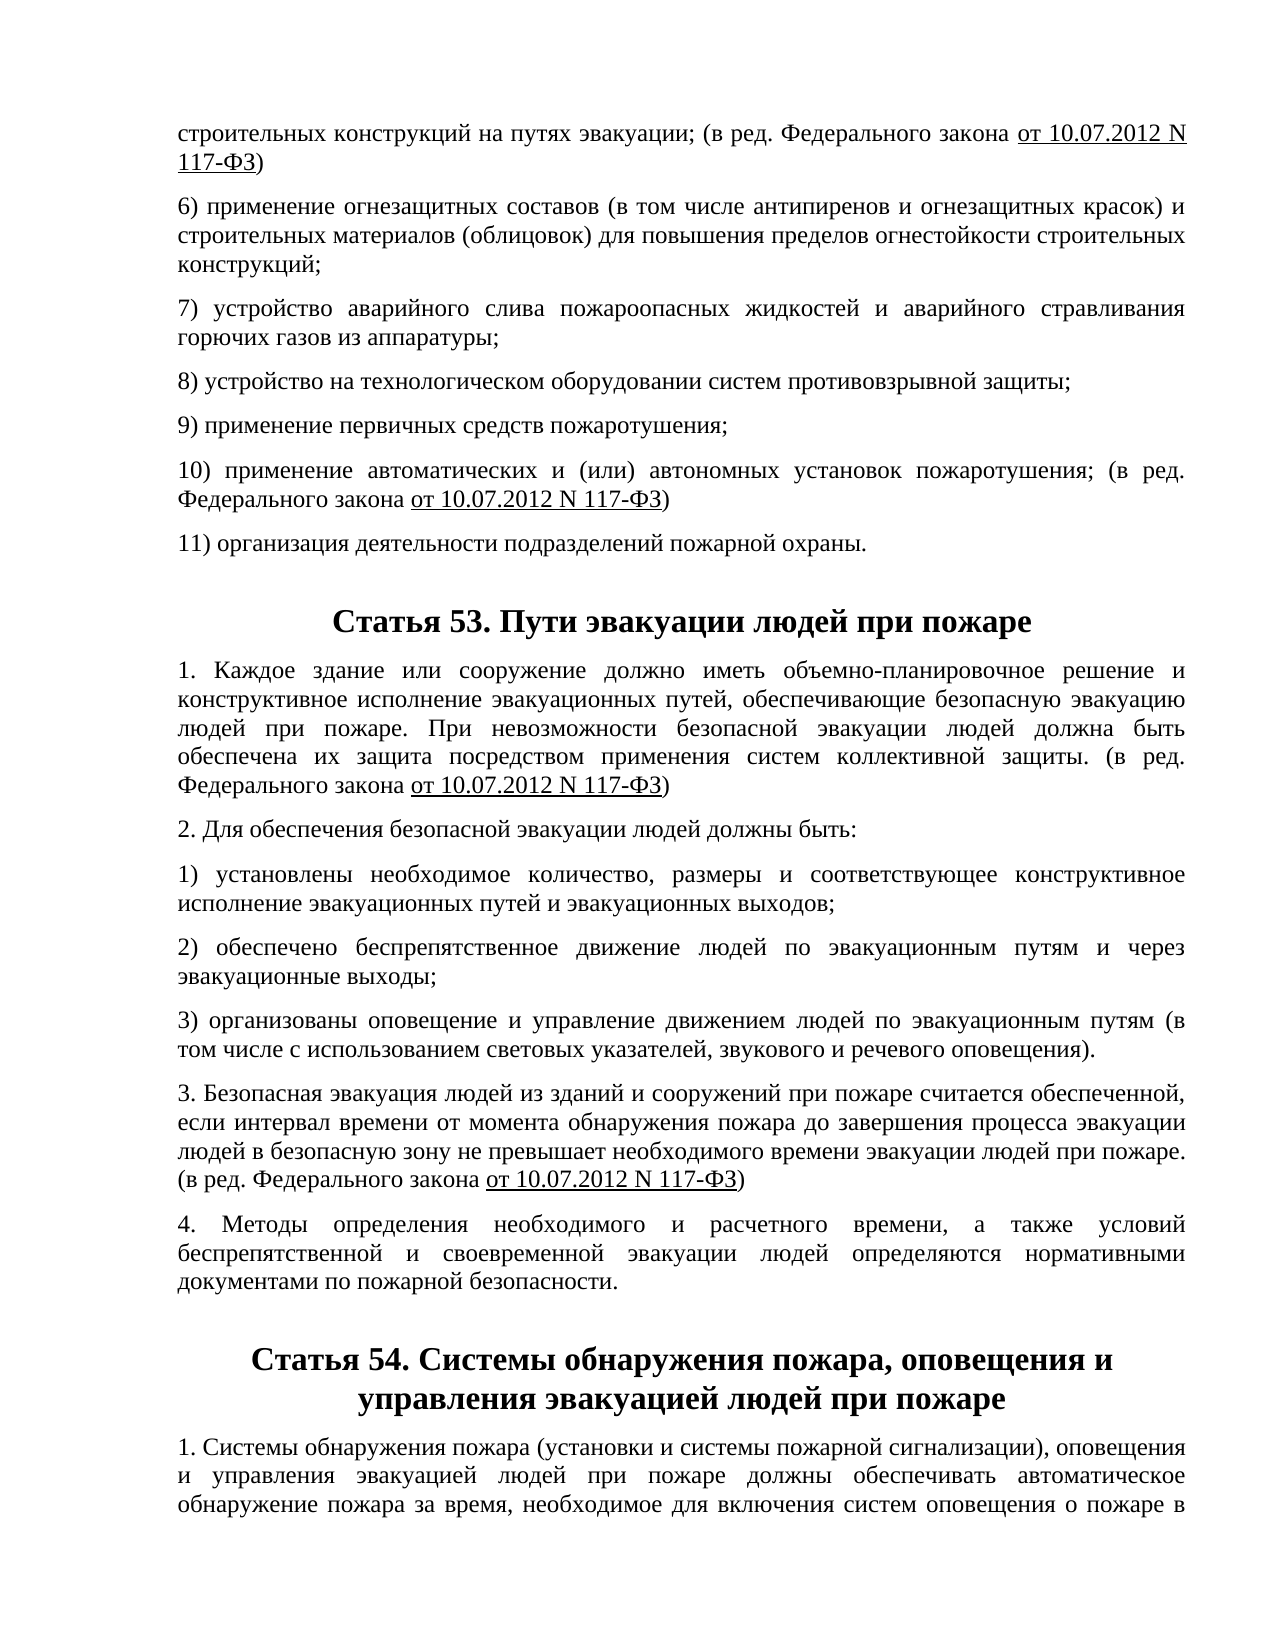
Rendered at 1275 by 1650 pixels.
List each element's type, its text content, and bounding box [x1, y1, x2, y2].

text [177, 1432, 1186, 1518]
text 7) устройство аварийного слива пожароопасных жидкостей и аварийного стравливания горючих газов из аппаратуры; [177, 293, 1186, 351]
text 10) применение автоматических и (или) автономных установок пожаротушения; (в ред. Федерального закона от 10.07.2012 N 117-ФЗ) [177, 455, 1186, 512]
text 1) установлены необходимое количество, размеры и соответствующее конструктивное исполнение эвакуационных путей и эвакуационных выходов; [177, 859, 1186, 916]
text Статья 53. Пути эвакуации людей при пожаре [177, 601, 1186, 639]
text 4. Методы определения необходимого и расчетного времени, а также условий беспрепятственной и своевременной эвакуации людей определяются нормативными документами по пожарной безопасности. [177, 1209, 1186, 1295]
text 6) применение огнезащитных составов (в том числе антипиренов и огнезащитных красок) и строительных материалов (облицовок) для повышения пределов огнестойкости строительных конструкций; [177, 191, 1186, 277]
text Статья 54. Системы обнаружения пожара, оповещения и управления эвакуацией людей при пожаре [177, 1339, 1186, 1416]
text 8) устройство на технологическом оборудовании систем противовзрывной защиты; [177, 366, 1186, 395]
text 1. Каждое здание или сооружение должно иметь объемно-планировочное решение и конструктивное исполнение эвакуационных путей, обеспечивающие безопасную эвакуацию людей при пожаре. При невозможности безопасной эвакуации людей должна быть обеспечена их защита посредством применения систем коллективной защиты. (в ред. Федерального закона от 10.07.2012 N 117-ФЗ) [177, 655, 1186, 799]
text 3) организованы оповещение и управление движением людей по эвакуационным путям (в том числе с использованием световых указателей, звукового и речевого оповещения). [177, 1005, 1186, 1063]
text 2. Для обеспечения безопасной эвакуации людей должны быть: [177, 814, 1186, 843]
text 2) обеспечено беспрепятственное движение людей по эвакуационным путям и через эвакуационные выходы; [177, 932, 1186, 989]
text 3. Безопасная эвакуация людей из зданий и сооружений при пожаре считается обеспеченной, если интервал времени от момента обнаружения пожара до завершения процесса эвакуации людей в безопасную зону не превышает необходимого времени эвакуации людей при пожаре. (в ред. Федерального закона от 10.07.2012 N 117-ФЗ) [177, 1078, 1186, 1193]
text 11) организация деятельности подразделений пожарной охраны. [177, 528, 1186, 557]
text 9) применение первичных средств пожаротушения; [177, 411, 1186, 439]
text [177, 118, 1186, 176]
